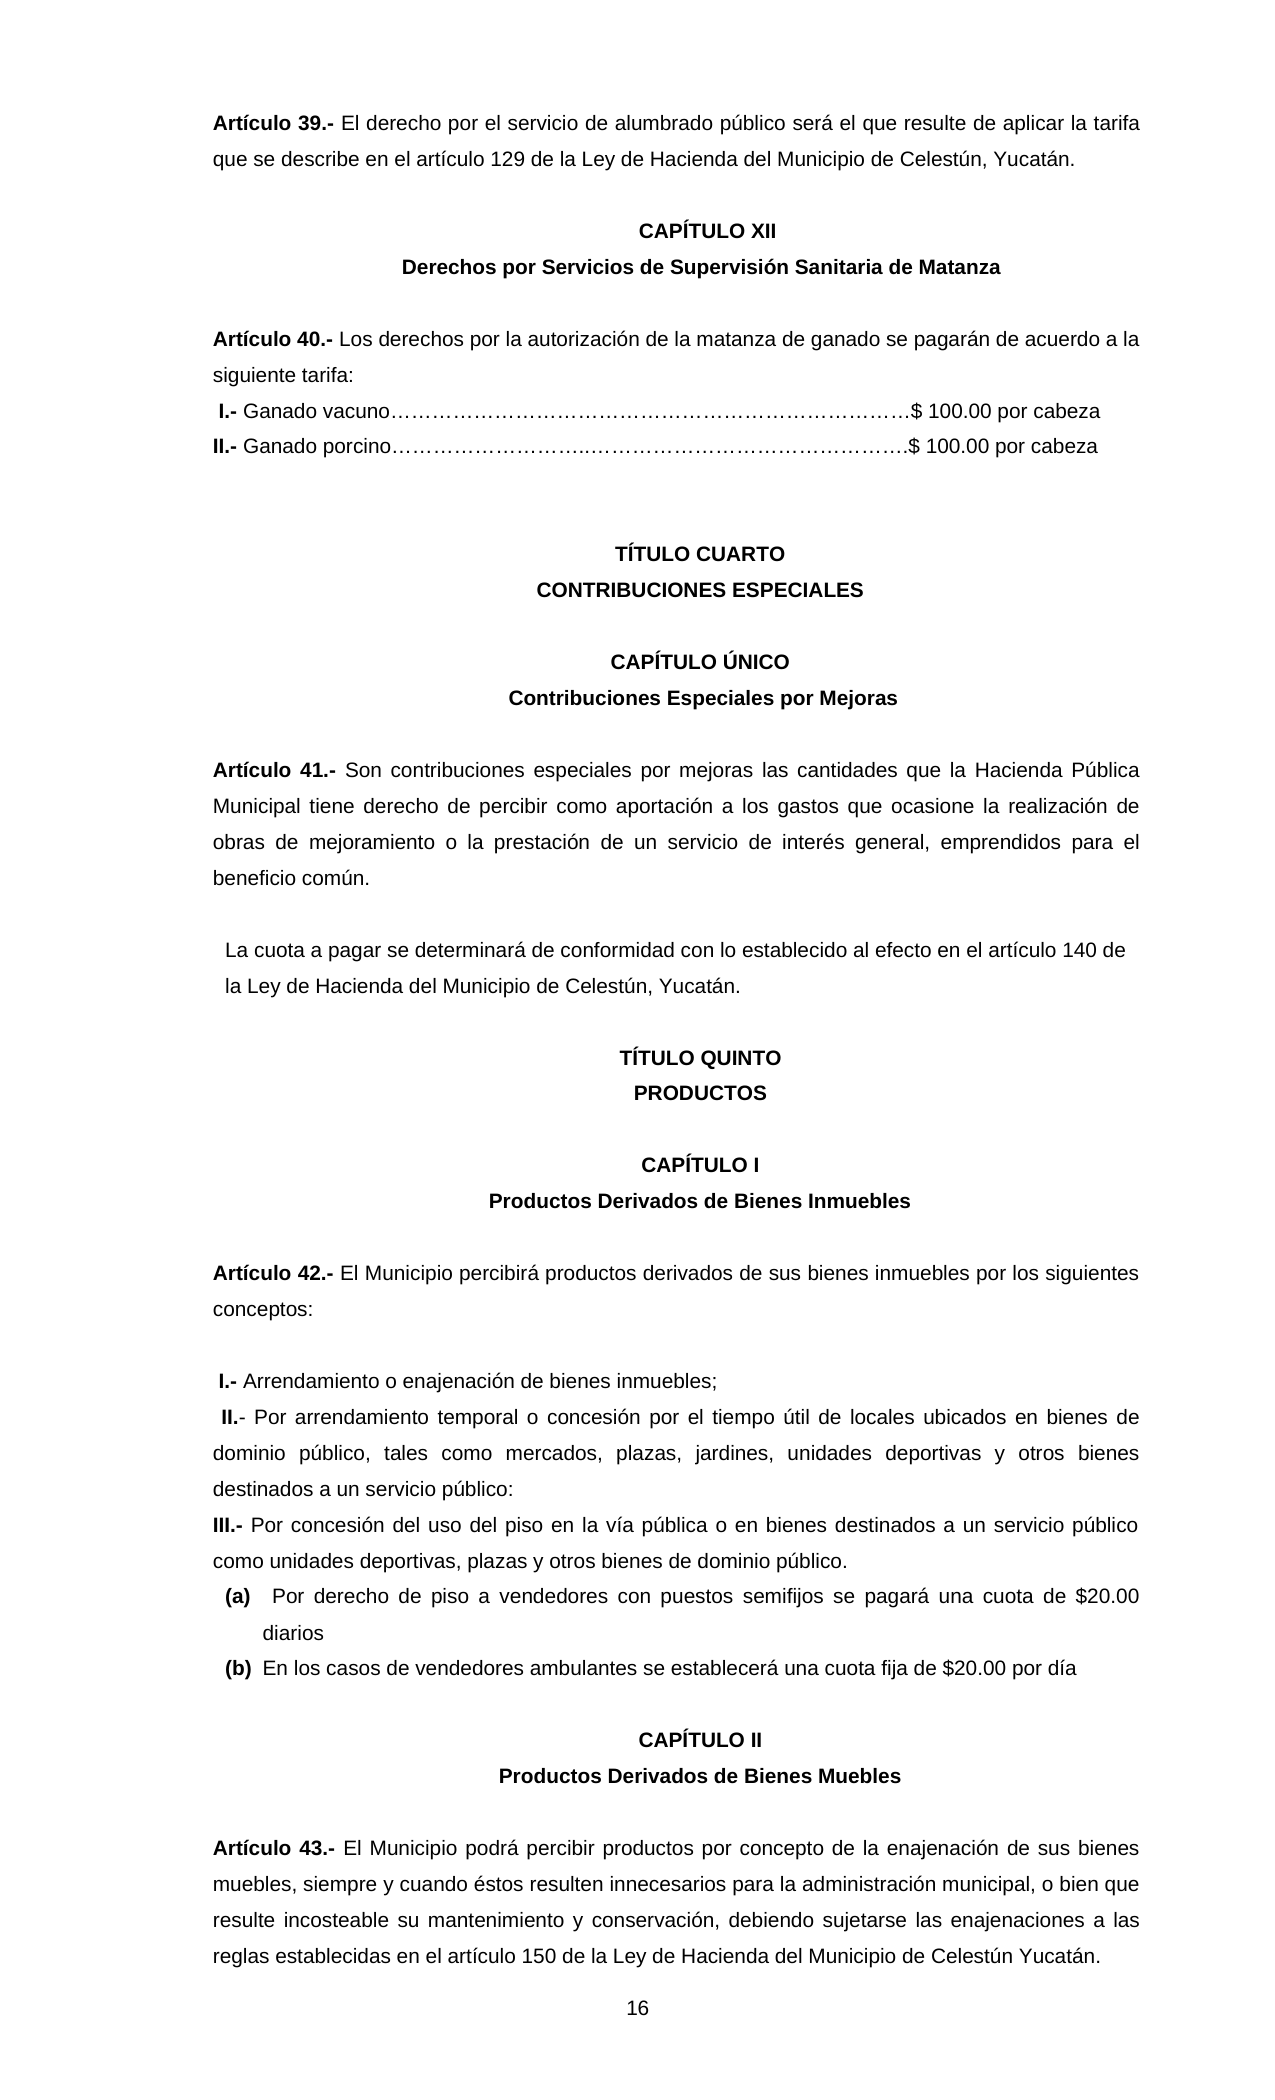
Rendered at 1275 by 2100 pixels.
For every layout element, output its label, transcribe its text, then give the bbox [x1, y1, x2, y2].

text CAPÍTULO XII [621, 219, 794, 243]
list En los casos de vendedores ambulantes se establecerá una cuota fija de $20.00 por día [225, 1656, 1141, 1680]
text I.- Ganado vacuno…………………………………………………………………$ 100.00 por cabeza [213, 398, 1156, 422]
text II.- Ganado porcino………………………..……………………………………….$ 100.00 por cabeza [213, 434, 1150, 458]
text Derechos por Servicios de Supervisión Sanitaria de Matanza [384, 255, 1018, 279]
text La cuota a pagar se determinará de conformidad con lo establecido al efecto en el artículo 140 de la Ley de Hacienda del Municipio de Celestún, Yucatán. [225, 937, 1141, 997]
text Productos Derivados de Bienes Inmuebles [473, 1189, 927, 1213]
text CAPÍTULO I [625, 1153, 775, 1177]
text III.- Por concesión del uso del piso en la vía pública o en bienes destinados a un servicio público como unidades deportivas, plazas y otros bienes de dominio público. [213, 1512, 1141, 1572]
text Artículo 41.- Son contribuciones especiales por mejoras las cantidades que la Hacienda Pública Municipal tiene derecho de percibir como aportación a los gastos que ocasione la realización de obras de mejoramiento o la prestación de un servicio de interés general, emprendidos para el beneficio común. [213, 758, 1141, 889]
text Contribuciones Especiales por Mejoras [208, 686, 1193, 710]
text TÍTULO CUARTO CONTRIBUCIONES ESPECIALES [522, 542, 878, 602]
text Artículo 40.- Los derechos por la autorización de la matanza de ganado se pagarán de acuerdo a la siguiente tarifa: [213, 327, 1141, 386]
text Artículo 43.- El Municipio podrá percibir productos por concepto de la enajenación de sus bienes muebles, siempre y cuando éstos resulten innecesarios para la administración municipal, o bien que resulte incosteable su mantenimiento y conservación, debiendo sujetarse las enajenaciones a las reglas establecidas en el artículo 150 de la Ley de Hacienda del Municipio de Celestún Yucatán. [213, 1836, 1141, 1968]
text CAPÍTULO ÚNICO [491, 650, 909, 674]
text Artículo 42.- El Municipio percibirá productos derivados de sus bienes inmuebles por los siguientes conceptos: [213, 1261, 1141, 1321]
text CAPÍTULO II [622, 1728, 778, 1752]
text Artículo 39.- El derecho por el servicio de alumbrado público será el que resulte de aplicar la tarifa que se describe en el artículo 129 de la Ley de Hacienda del Municipio de Celestún, Yucatán. [213, 111, 1141, 171]
text Productos Derivados de Bienes Muebles [483, 1764, 918, 1788]
text TÍTULO QUINTO PRODUCTOS [605, 1045, 796, 1105]
text I.- Arrendamiento o enajenación de bienes inmuebles; [213, 1369, 1141, 1393]
text II.- Por arrendamiento temporal o concesión por el tiempo útil de locales ubicados en bienes de dominio público, tales como mercados, plazas, jardines, unidades deportivas y otros bienes destinados a un servicio público: [213, 1405, 1141, 1501]
list Por derecho de piso a vendedores con puestos semifijos se pagará una cuota de $20.00 diarios [225, 1584, 1141, 1644]
